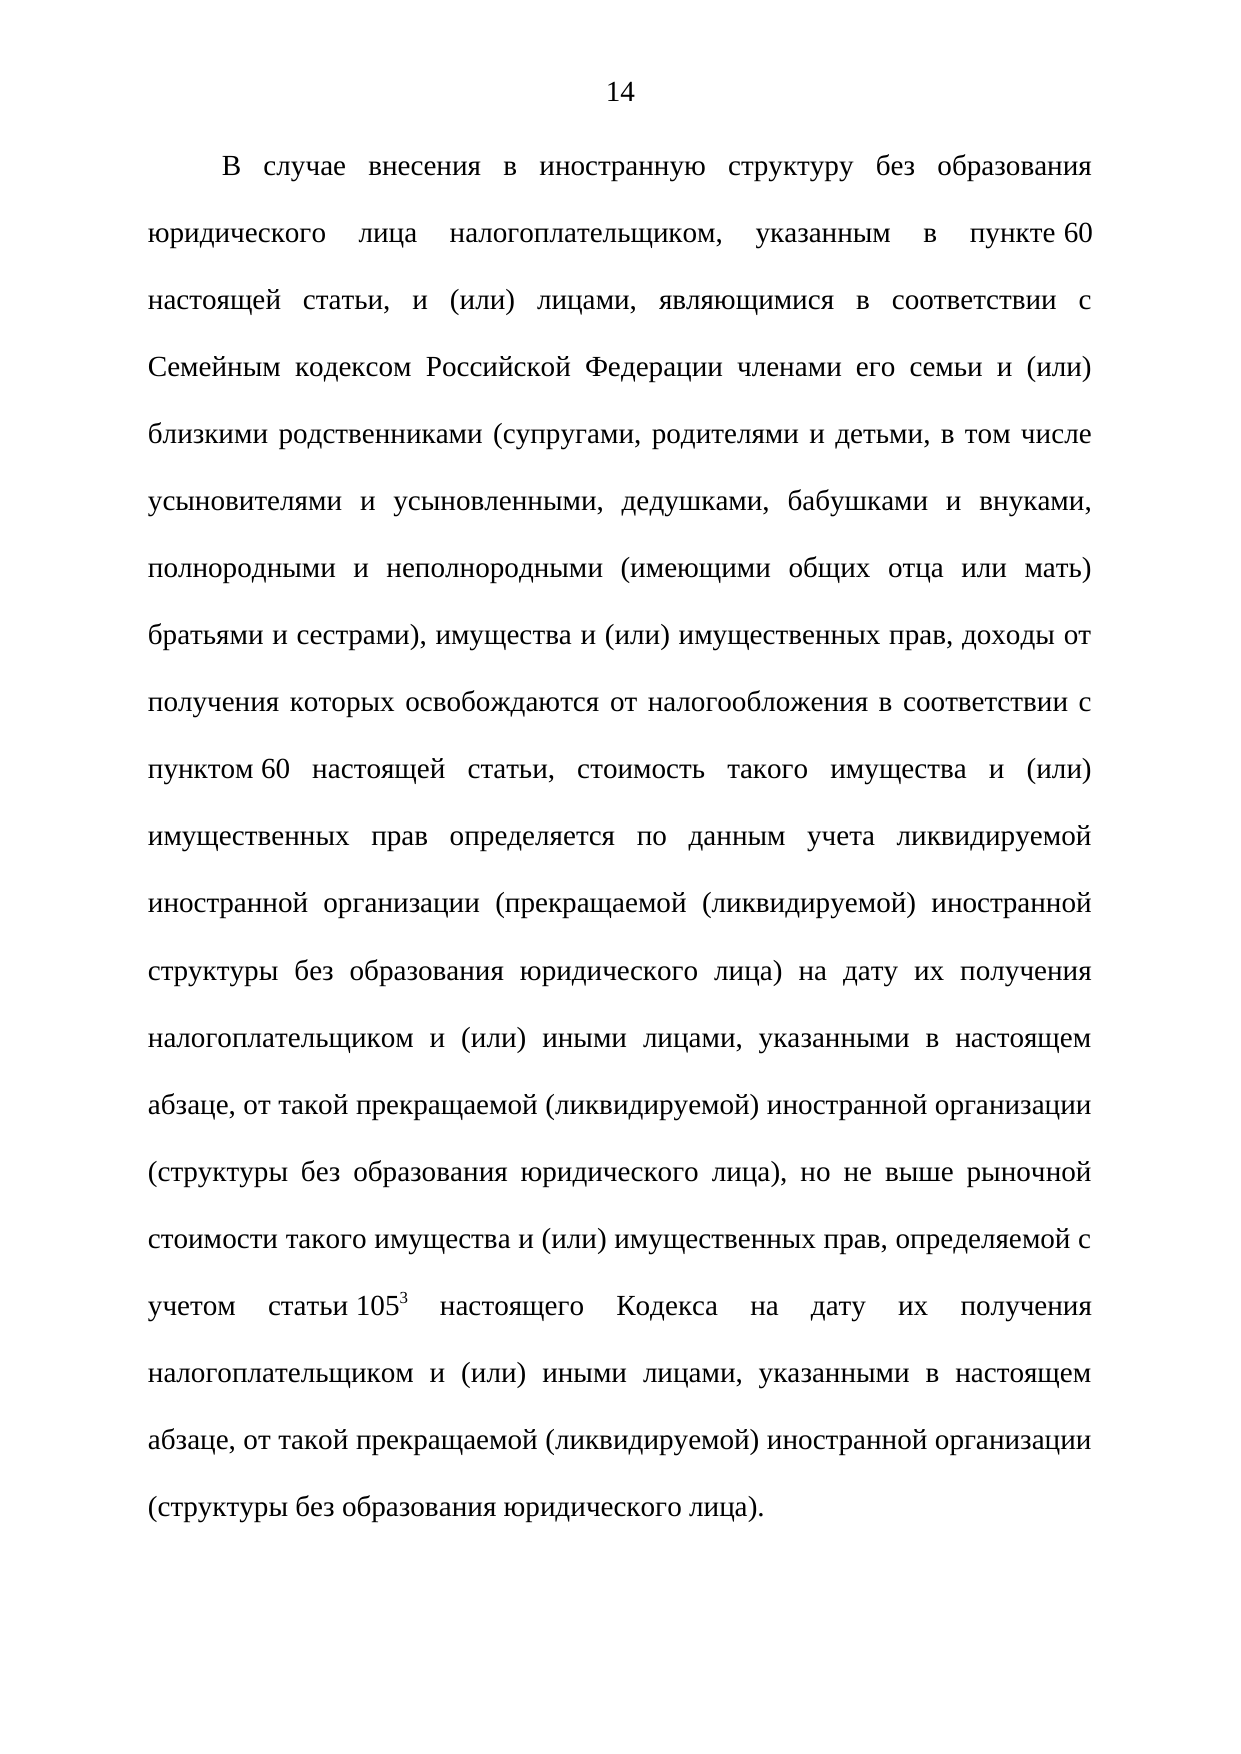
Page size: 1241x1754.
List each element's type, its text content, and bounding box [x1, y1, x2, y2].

text В случае внесения в иностранную структуру без образования юридического лица налогоплательщиком, указанным в пункте 60 настоящей статьи, и (или) лицами, являющимися в соответствии с Семейным кодексом Российской Федерации членами его семьи и (или) близкими родственниками (супругами, родителями и детьми, в том числе усыновителями и усыновленными, дедушками, бабушками и внуками, полнородными и неполнородными (имеющими общих отца или мать) братьями и сестрами), имущества и (или) имущественных прав, доходы от получения которых освобождаются от налогообложения в соответствии с пунктом 60 настоящей статьи, стоимость такого имущества и (или) имущественных прав определяется по данным учета ликвидируемой иностранной организации (прекращаемой (ликвидируемой) иностранной структуры без образования юридического лица) на дату их получения налогоплательщиком и (или) иными лицами, указанными в настоящем абзаце, от такой прекращаемой (ликвидируемой) иностранной организации (структуры без образования юридического лица), но не выше рыночной стоимости такого имущества и (или) имущественных прав, определяемой с учетом статьи 1053 настоящего Кодекса на дату их получения налогоплательщиком и (или) иными лицами, указанными в настоящем абзаце, от такой прекращаемой (ликвидируемой) иностранной организации (структуры без образования юридического лица). [148, 148, 1092, 1523]
